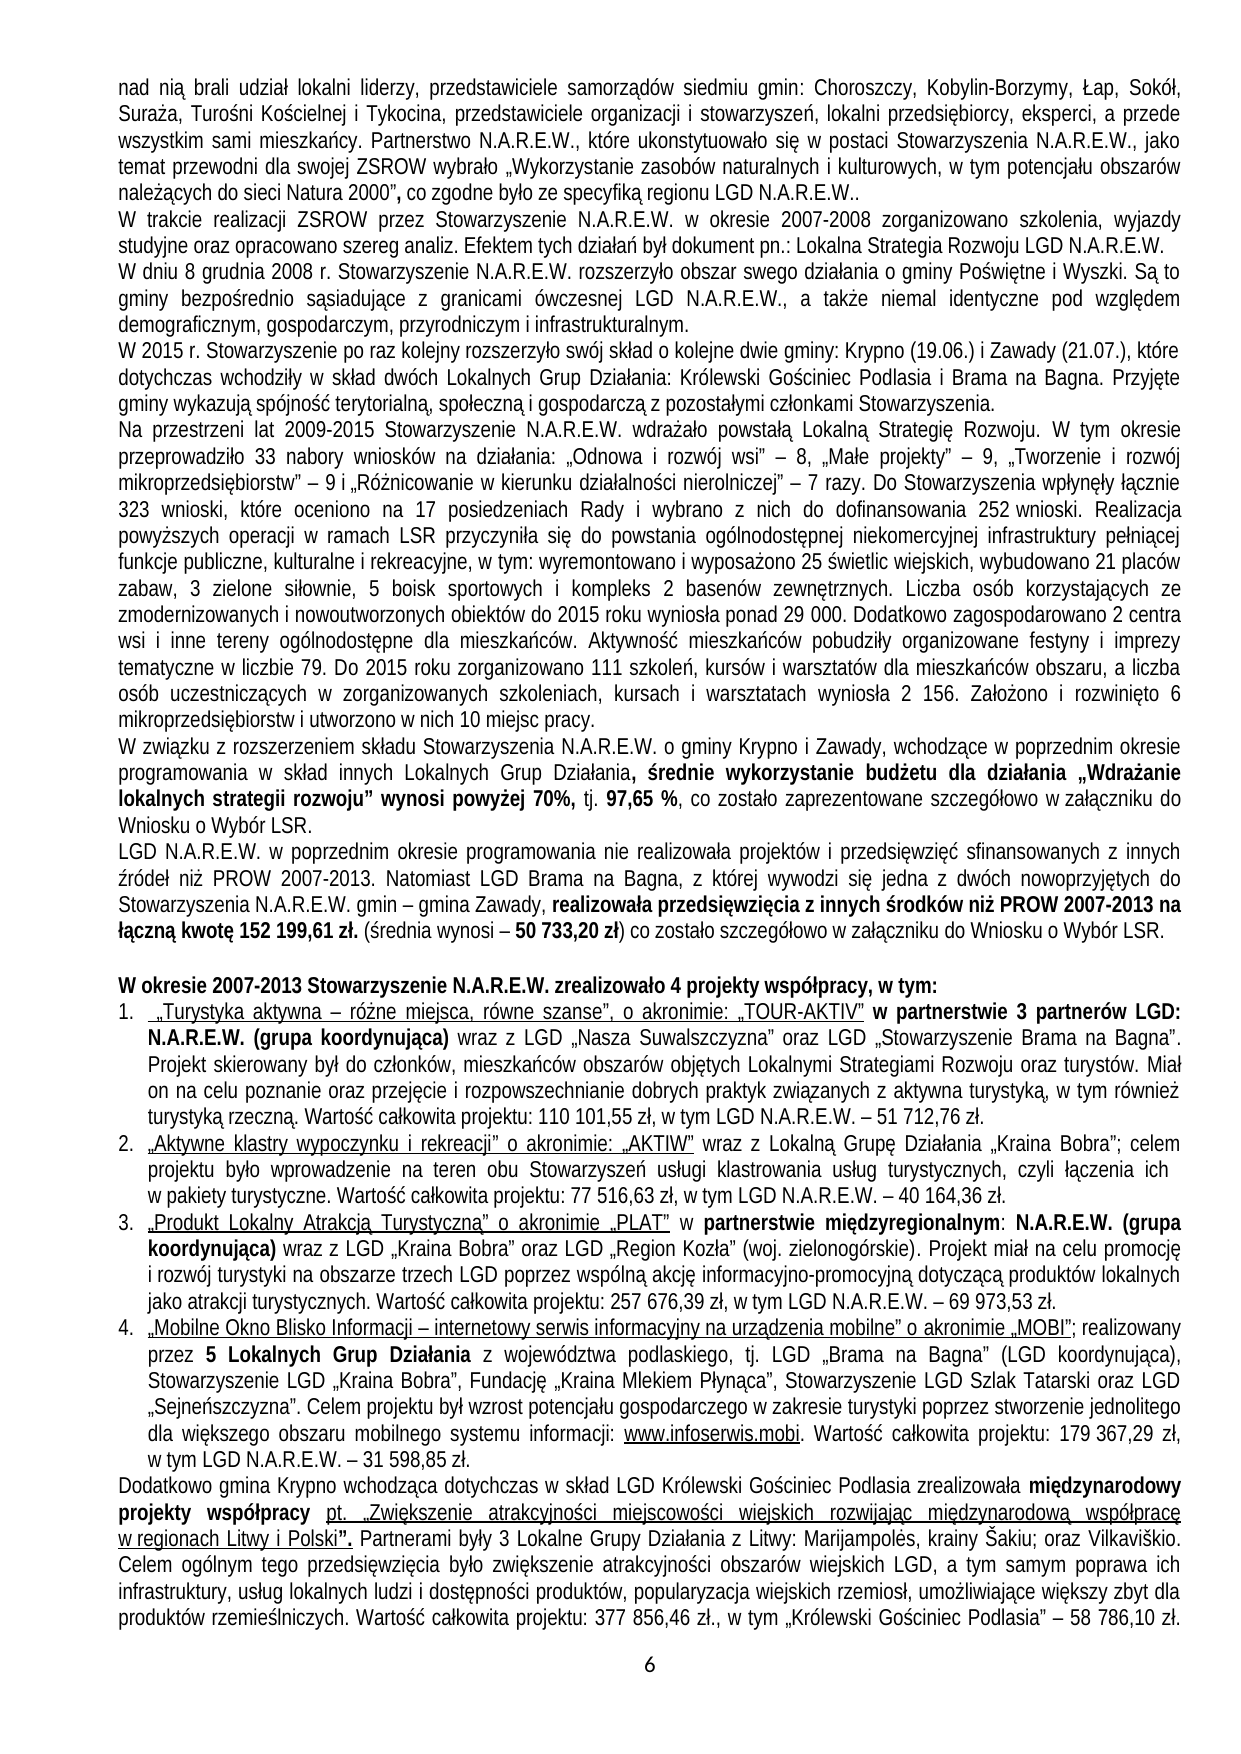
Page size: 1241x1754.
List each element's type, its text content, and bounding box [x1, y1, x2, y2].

list „Mobilne Okno Blisko Informacji – internetowy serwis informacyjny na urządzenia mobilne” o akronimie „MOBI”; realizowany przez 5 Lokalnych Grup Działania z województwa podlaskiego, tj. LGD „Brama na Bagna” (LGD koordynująca), Stowarzyszenie LGD „Kraina Bobra”, Fundację „Kraina Mlekiem Płynąca”, Stowarzyszenie LGD Szlak Tatarski oraz LGD „Sejneńszczyzna”. Celem projektu był wzrost potencjału gospodarczego w zakresie turystyki poprzez stworzenie jednolitego dla większego obszaru mobilnego systemu informacji: www.infoserwis.mobi. Wartość całkowita projektu: 179 367,29 zł, w tym LGD N.A.R.E.W. – 31 598,85 zł. [118, 1314, 1181, 1472]
list „Produkt Lokalny Atrakcją Turystyczną” o akronimie „PLAT” w partnerstwie międzyregionalnym: N.A.R.E.W. (grupa koordynująca) wraz z LGD „Kraina Bobra” oraz LGD „Region Kozła” (woj. zielonogórskie). Projekt miał na celu promocję i rozwój turystyki na obszarze trzech LGD poprzez wspólną akcję informacyjno-promocyjną dotyczącą produktów lokalnych jako atrakcji turystycznych. Wartość całkowita projektu: 257 676,39 zł, w tym LGD N.A.R.E.W. – 69 973,53 zł. [118, 1209, 1181, 1314]
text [118, 74, 1181, 206]
list „Aktywne klastry wypoczynku i rekreacji” o akronimie: „AKTIW” wraz z Lokalną Grupę Działania „Kraina Bobra”; celem projektu było wprowadzenie na teren obu Stowarzyszeń usługi klastrowania usług turystycznych, czyli łączenia ich w pakiety turystyczne. Wartość całkowita projektu: 77 516,63 zł, w tym LGD N.A.R.E.W. – 40 164,36 zł. [118, 1130, 1181, 1209]
text W okresie 2007-2013 Stowarzyszenie N.A.R.E.W. zrealizowało 4 projekty współpracy, w tym: [118, 972, 1181, 998]
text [118, 1472, 1181, 1630]
text LGD N.A.R.E.W. w poprzednim okresie programowania nie realizowała projektów i przedsięwzięć sfinansowanych z innych źródeł niż PROW 2007-2013. Natomiast LGD Brama na Bagna, z której wywodzi się jedna z dwóch nowoprzyjętych do Stowarzyszenia N.A.R.E.W. gmin – gmina Zawady, realizowała przedsięwzięcia z innych środków niż PROW 2007-2013 na łączną kwotę 152 199,61 zł. (średnia wynosi – 50 733,20 zł) co zostało szczegółowo w załączniku do Wniosku o Wybór LSR. [118, 838, 1181, 943]
text W trakcie realizacji ZSROW przez Stowarzyszenie N.A.R.E.W. w okresie 2007-2008 zorganizowano szkolenia, wyjazdy studyjne oraz opracowano szereg analiz. Efektem tych działań był dokument pn.: Lokalna Strategia Rozwoju LGD N.A.R.E.W. [118, 206, 1181, 258]
text W 2015 r. Stowarzyszenie po raz kolejny rozszerzyło swój skład o kolejne dwie gminy: Krypno (19.06.) i Zawady (21.07.), które dotychczas wchodziły w skład dwóch Lokalnych Grup Działania: Królewski Gościniec Podlasia i Brama na Bagna. Przyjęte gminy wykazują spójność terytorialną, społeczną i gospodarczą z pozostałymi członkami Stowarzyszenia. [118, 337, 1181, 416]
text Na przestrzeni lat 2009-2015 Stowarzyszenie N.A.R.E.W. wdrażało powstałą Lokalną Strategię Rozwoju. W tym okresie przeprowadziło 33 nabory wniosków na działania: „Odnowa i rozwój wsi” – 8, „Małe projekty” – 9, „Tworzenie i rozwój mikroprzedsiębiorstw” – 9 i „Różnicowanie w kierunku działalności nierolniczej” – 7 razy. Do Stowarzyszenia wpłynęły łącznie 323 wnioski, które oceniono na 17 posiedzeniach Rady i wybrano z nich do dofinansowania 252 wnioski. Realizacja powyższych operacji w ramach LSR przyczyniła się do powstania ogólnodostępnej niekomercyjnej infrastruktury pełniącej funkcje publiczne, kulturalne i rekreacyjne, w tym: wyremontowano i wyposażono 25 świetlic wiejskich, wybudowano 21 placów zabaw, 3 zielone siłownie, 5 boisk sportowych i kompleks 2 basenów zewnętrznych. Liczba osób korzystających ze zmodernizowanych i nowoutworzonych obiektów do 2015 roku wyniosła ponad 29 000. Dodatkowo zagospodarowano 2 centra wsi i inne tereny ogólnodostępne dla mieszkańców. Aktywność mieszkańców pobudziły organizowane festyny i imprezy tematyczne w liczbie 79. Do 2015 roku zorganizowano 111 szkoleń, kursów i warsztatów dla mieszkańców obszaru, a liczba osób uczestniczących w zorganizowanych szkoleniach, kursach i warsztatach wyniosła 2 156. Założono i rozwinięto 6 mikroprzedsiębiorstw i utworzono w nich 10 miejsc pracy. [118, 416, 1181, 733]
text W dniu 8 grudnia 2008 r. Stowarzyszenie N.A.R.E.W. rozszerzyło obszar swego działania o gminy Poświętne i Wyszki. Są to gminy bezpośrednio sąsiadujące z granicami ówczesnej LGD N.A.R.E.W., a także niemal identyczne pod względem demograficznym, gospodarczym, przyrodniczym i infrastrukturalnym. [118, 258, 1181, 337]
list „Turystyka aktywna – różne miejsca, równe szanse”, o akronimie: „TOUR-AKTIV” w partnerstwie 3 partnerów LGD: N.A.R.E.W. (grupa koordynująca) wraz z LGD „Nasza Suwalszczyzna” oraz LGD „Stowarzyszenie Brama na Bagna”. Projekt skierowany był do członków, mieszkańców obszarów objętych Lokalnymi Strategiami Rozwoju oraz turystów. Miał on na celu poznanie oraz przejęcie i rozpowszechnianie dobrych praktyk związanych z aktywna turystyką, w tym również turystyką rzeczną. Wartość całkowita projektu: 110 101,55 zł, w tym LGD N.A.R.E.W. – 51 712,76 zł. [118, 998, 1181, 1130]
text W związku z rozszerzeniem składu Stowarzyszenia N.A.R.E.W. o gminy Krypno i Zawady, wchodzące w poprzednim okresie programowania w skład innych Lokalnych Grup Działania, średnie wykorzystanie budżetu dla działania „Wdrażanie lokalnych strategii rozwoju” wynosi powyżej 70%, tj. 97,65 %, co zostało zaprezentowane szczegółowo w załączniku do Wniosku o Wybór LSR. [118, 733, 1181, 838]
